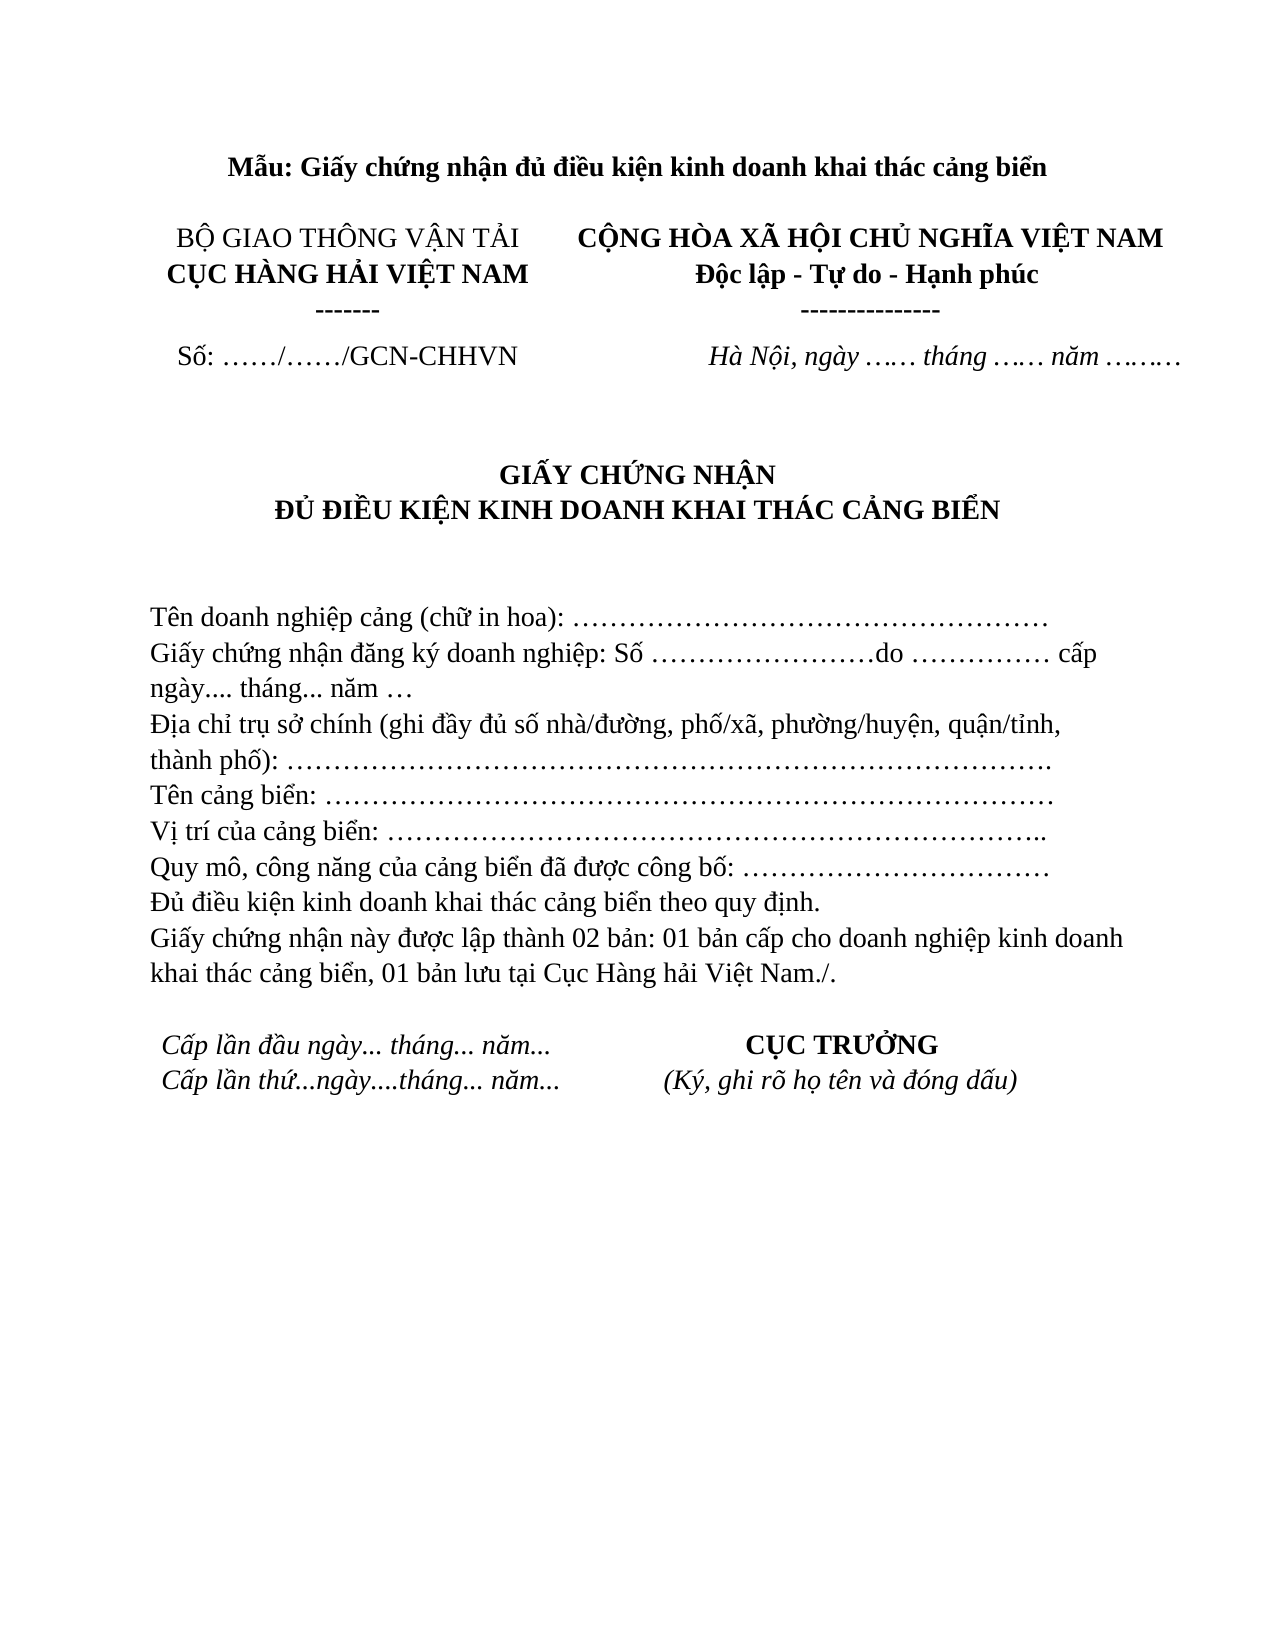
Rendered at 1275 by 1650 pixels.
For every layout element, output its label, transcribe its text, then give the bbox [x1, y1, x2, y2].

table_header CỘNG HÒA XÃ HỘI CHỦ NGHĨA VIỆT NAM Độc lập - Tự do - Hạnh phúc --------------- [545, 221, 1196, 339]
table_cell Số: ……/……/GCN-CHHVN [150, 339, 545, 386]
text ĐỦ ĐIỀU KIỆN KINH DOANH KHAI THÁC CẢNG BIỂN [150, 493, 1125, 526]
text Mẫu: Giấy chứng nhận đủ điều kiện kinh doanh khai thác cảng biển [150, 150, 1125, 182]
table_cell Hà Nội, ngày …… tháng …… năm ……… [545, 339, 1196, 386]
text Vị trí của cảng biển: …………………………………………………………….. [150, 814, 1125, 846]
table_header Cấp lần đầu ngày... tháng... năm... Cấp lần thứ...ngày....tháng... năm... [150, 1028, 611, 1098]
text Đủ điều kiện kinh doanh khai thác cảng biển theo quy định. [150, 885, 1125, 918]
text Tên cảng biển: …………………………………………………………………… [150, 778, 1125, 811]
text Tên doanh nghiệp cảng (chữ in hoa): …………………………………………… [150, 600, 1125, 633]
table_header CỤC TRƯỞNG (Ký, ghi rõ họ tên và đóng dấu) [611, 1028, 1072, 1098]
text Quy mô, công năng của cảng biển đã được công bố: …………………………… [150, 849, 1125, 882]
table_header BỘ GIAO THÔNG VẬN TẢI CỤC HÀNG HẢI VIỆT NAM ------- [150, 221, 545, 339]
text Giấy chứng nhận này được lập thành 02 bản: 01 bản cấp cho doanh nghiệp kinh doanh khai thác cảng biển, 01 bản lưu tại Cục Hàng hải Việt Nam./. [150, 921, 1125, 989]
text Giấy chứng nhận đăng ký doanh nghiệp: Số ……………………do …………… cấp ngày.... tháng... năm … [150, 636, 1125, 704]
text Địa chỉ trụ sở chính (ghi đầy đủ số nhà/đường, phố/xã, phường/huyện, quận/tỉnh, thành phố): ………………………………………………………………………. [150, 707, 1125, 775]
text GIẤY CHỨNG NHẬN [150, 458, 1125, 490]
